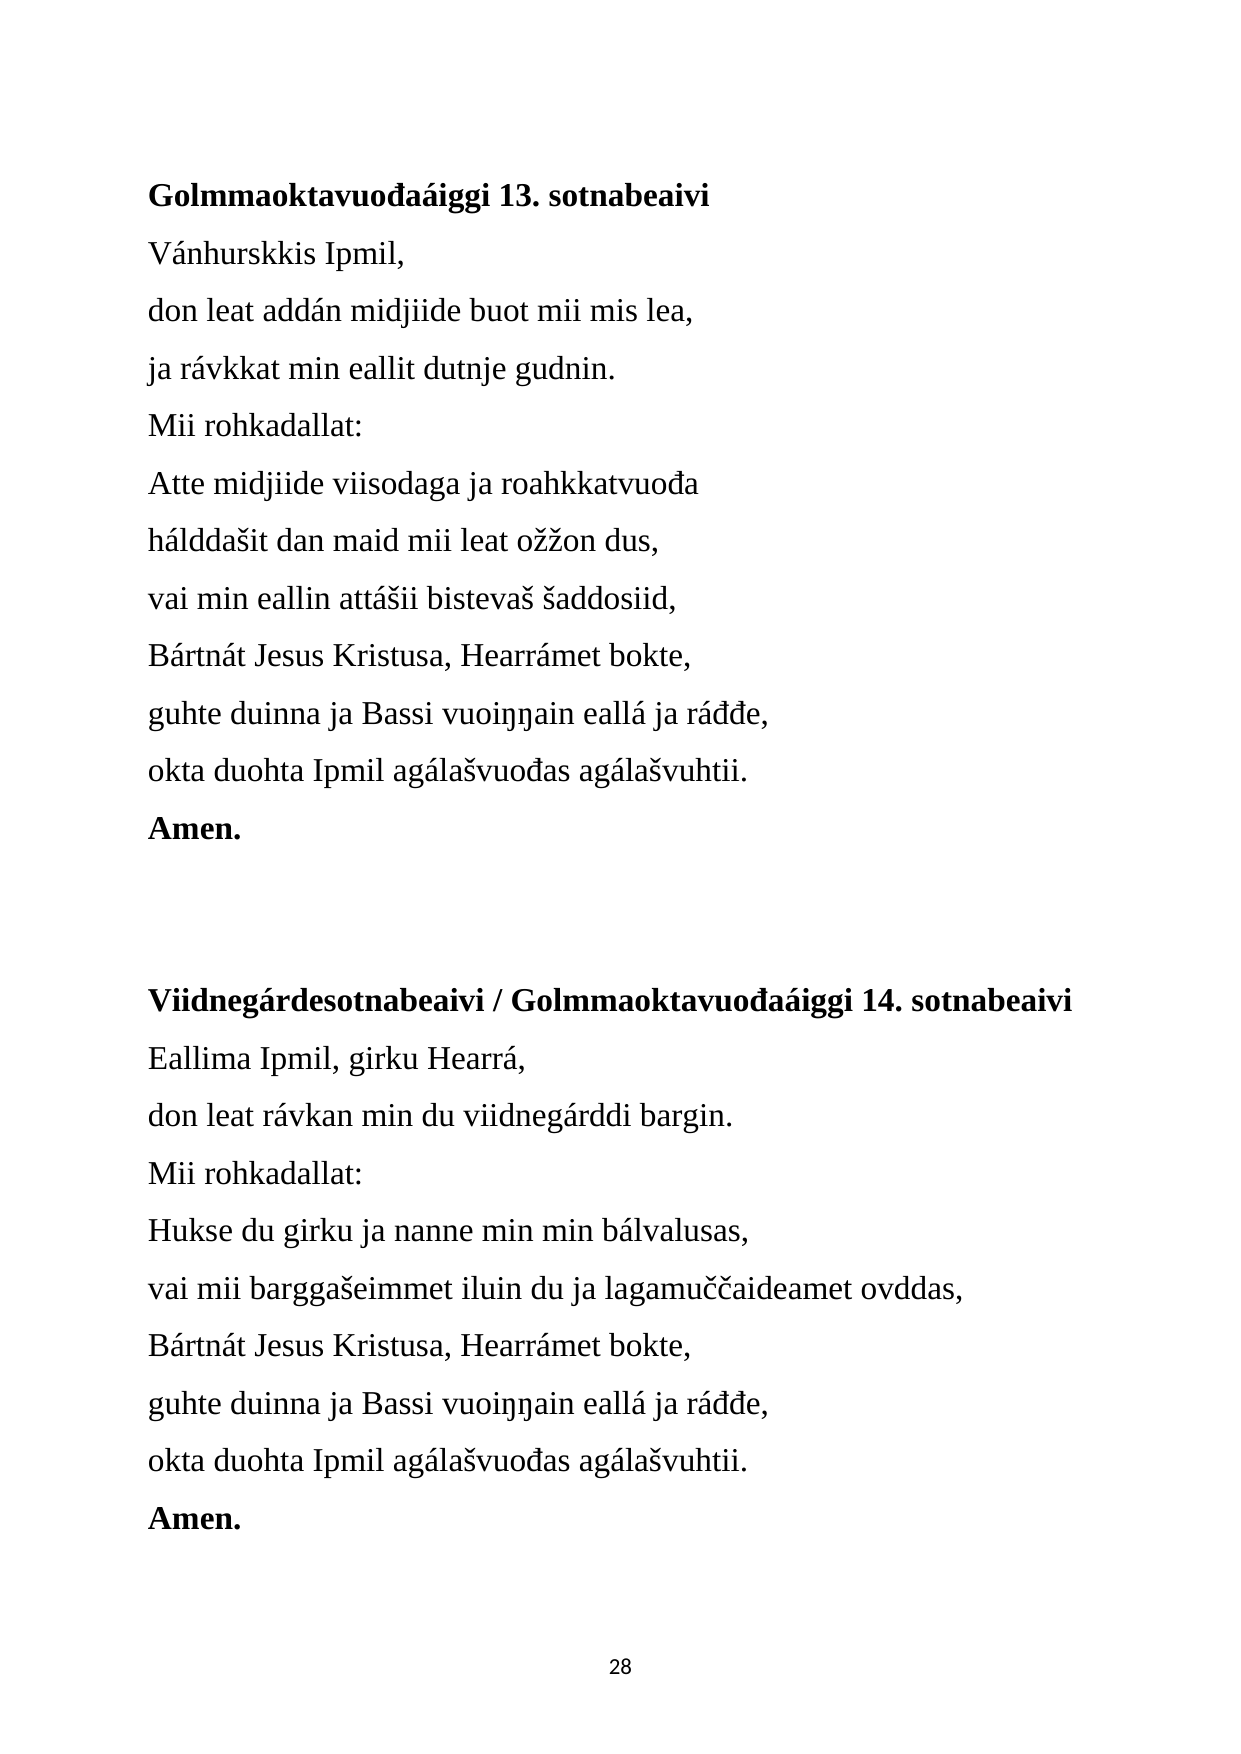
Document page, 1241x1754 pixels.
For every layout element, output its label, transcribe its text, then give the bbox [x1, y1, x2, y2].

text vai mii barggašeimmet iluin du ja lagamuččaideamet ovddas, [148, 1268, 1092, 1306]
text Mii rohkadallat: [148, 1153, 1092, 1191]
text guhte duinna ja Bassi vuoiŋŋain eallá ja ráđđe, [148, 693, 1092, 731]
text don leat addán midjiide buot mii mis lea, [148, 291, 1092, 329]
text okta duohta Ipmil agálašvuođas agálašvuhtii. [148, 1441, 1092, 1479]
text vai min eallin attášii bistevaš šaddosiid, [148, 578, 1092, 616]
text Mii rohkadallat: [148, 406, 1092, 444]
text Viidnegárdesotnabeaivi / Golmmaoktavuođaáiggi 14. sotnabeaivi [148, 981, 1092, 1019]
text guhte duinna ja Bassi vuoiŋŋain eallá ja ráđđe, [148, 1383, 1092, 1421]
text okta duohta Ipmil agálašvuođas agálašvuhtii. [148, 751, 1092, 789]
text hálddašit dan maid mii leat ožžon dus, [148, 521, 1092, 559]
text Amen. [148, 1498, 1092, 1536]
text Golmmaoktavuođaáiggi 13. sotnabeaivi [148, 176, 1092, 214]
text Amen. [148, 808, 1092, 846]
text ja rávkkat min eallit dutnje gudnin. [148, 348, 1092, 386]
text Eallima Ipmil, girku Hearrá, [148, 1038, 1092, 1076]
text Bártnát Jesus Kristusa, Hearrámet bokte, [148, 1326, 1092, 1364]
text don leat rávkan min du viidnegárddi bargin. [148, 1096, 1092, 1134]
text Vánhurskkis Ipmil, [148, 233, 1092, 271]
text Hukse du girku ja nanne min min bálvalusas, [148, 1211, 1092, 1249]
text Atte midjiide viisodaga ja roahkkatvuođa [148, 463, 1092, 501]
text Bártnát Jesus Kristusa, Hearrámet bokte, [148, 636, 1092, 674]
